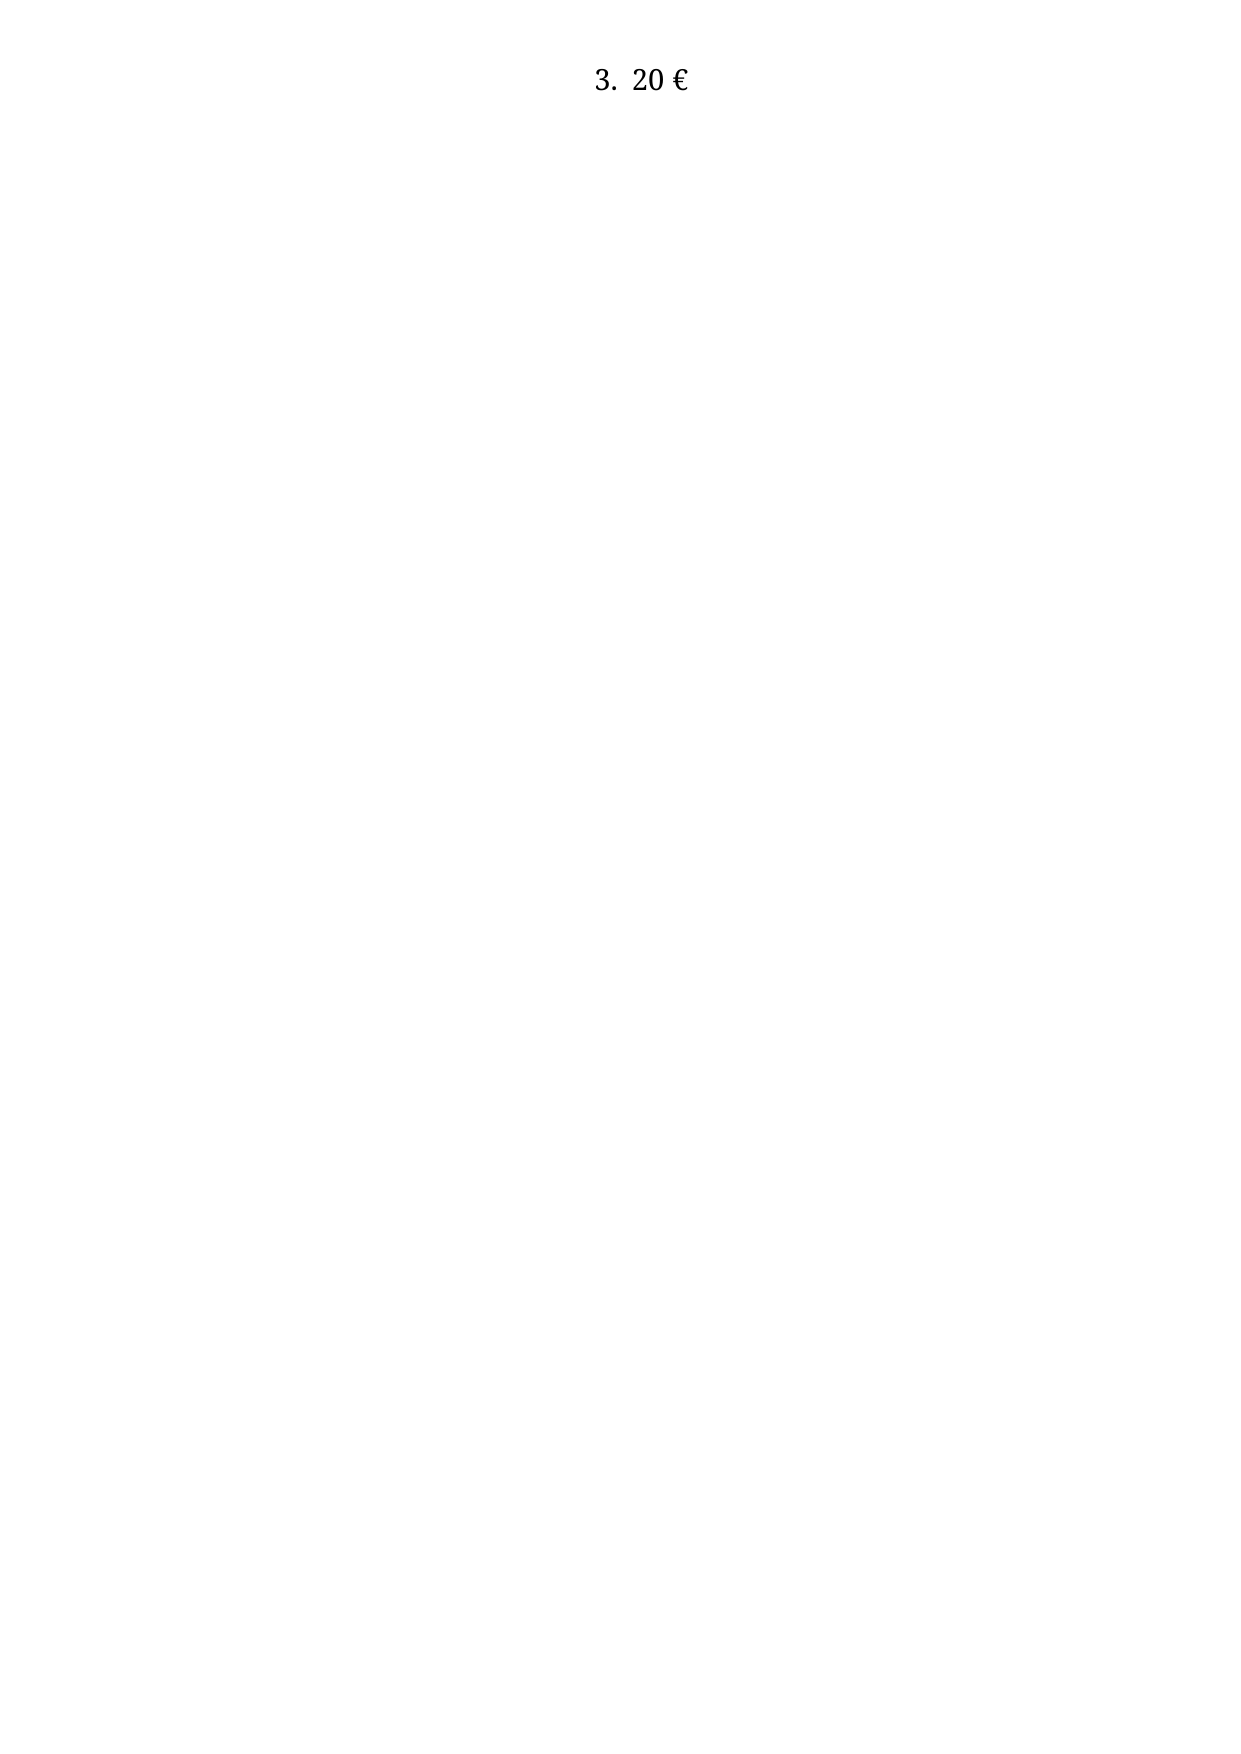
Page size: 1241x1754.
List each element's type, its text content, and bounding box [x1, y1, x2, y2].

list 20 € [229, 59, 1053, 99]
